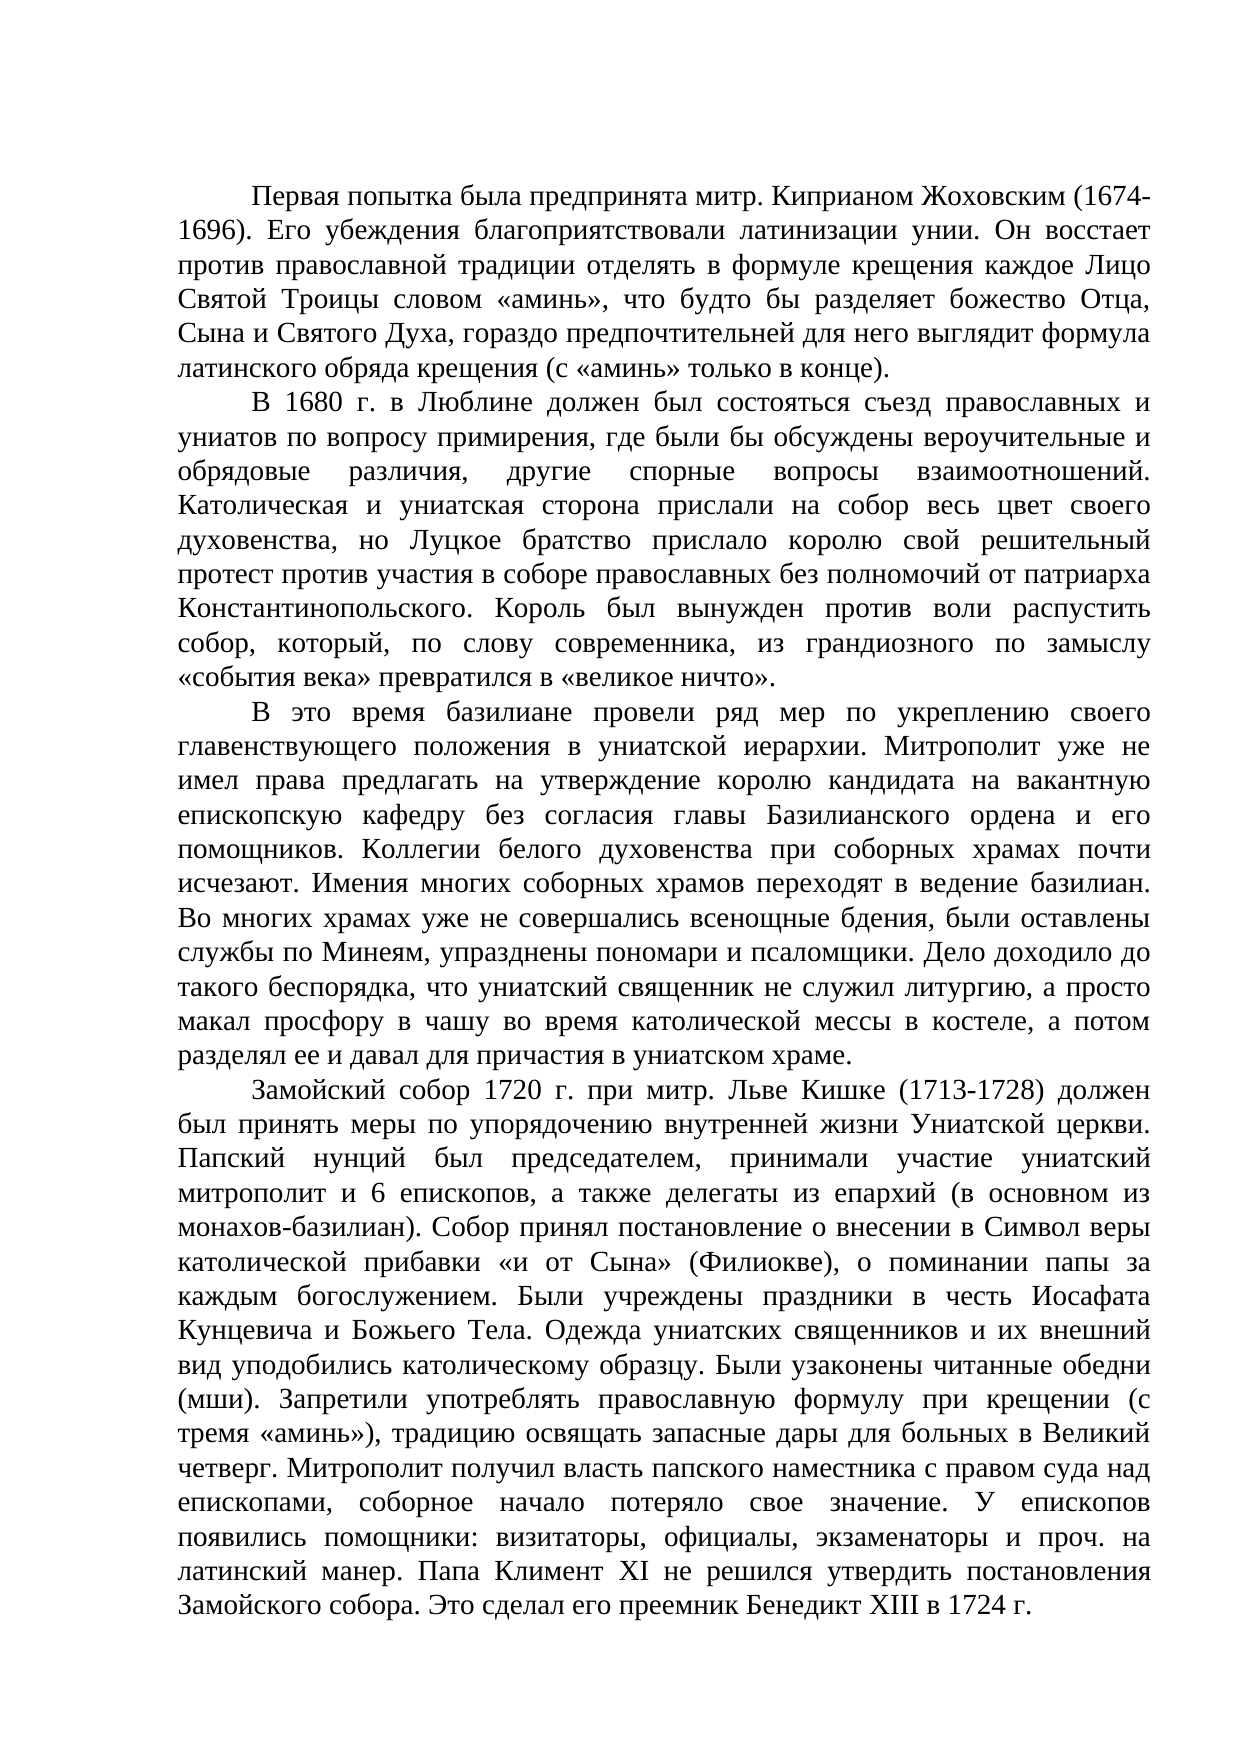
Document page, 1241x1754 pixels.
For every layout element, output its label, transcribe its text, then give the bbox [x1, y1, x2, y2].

text В это время базилиане провели ряд мер по укреплению своего главенствующего положения в униатской иерархии. Митрополит уже не имел права предлагать на утверждение королю кандидата на вакантную епископскую кафедру без согласия главы Базилианского ордена и его помощников. Коллегии белого духовенства при соборных храмах почти исчезают. Имения многих соборных храмов переходят в ведение базилиан. Во многих храмах уже не совершались всенощные бдения, были оставлены службы по Минеям, упразднены пономари и псаломщики. Дело доходило до такого беспорядка, что униатский священник не служил литургию, а просто макал просфору в чашу во время католической мессы в костеле, а потом разделял ее и давал для причастия в униатском храме. [177, 693, 1152, 1071]
text Замойский собор 1720 г. при митр. Льве Кишке (1713-1728) должен был принять меры по упорядочению внутренней жизни Униатской церкви. Папский нунций был председателем, принимали участие униатский митрополит и 6 епископов, а также делегаты из епархий (в основном из монахов-базилиан). Собор принял постановление о внесении в Символ веры католической прибавки «и от Сына» (Филиокве), о поминании папы за каждым богослужением. Были учреждены праздники в честь Иосафата Кунцевича и Божьего Тела. Одежда униатских священников и их внешний вид уподобились католическому образцу. Были узаконены читанные обедни (мши). Запретили употреблять православную формулу при крещении (с тремя «аминь»), традицию освящать запасные дары для больных в Великий четверг. Митрополит получил власть папского наместника с правом суда над епископами, соборное начало потеряло свое значение. У епископов появились помощники: визитаторы, официалы, экзаменаторы и проч. на латинский манер. Папа Климент XI не решился утвердить постановления Замойского собора. Это сделал его преемник Бенедикт XIII в 1724 г. [177, 1071, 1152, 1621]
text В 1680 г. в Люблине должен был состояться съезд православных и униатов по вопросу примирения, где были бы обсуждены вероучительные и обрядовые различия, другие спорные вопросы взаимоотношений. Католическая и униатская сторона прислали на собор весь цвет своего духовенства, но Луцкое братство прислало королю свой решительный протест против участия в соборе православных без полномочий от патриарха Константинопольского. Король был вынужден против воли распустить собор, который, по слову современника, из грандиозного по замыслу «события века» превратился в «великое ничто». [177, 383, 1152, 693]
text Первая попытка была предпринята митр. Киприаном Жоховским (1674-1696). Его убеждения благоприятствовали латинизации унии. Он восстает против православной традиции отделять в формуле крещения каждое Лицо Святой Троицы словом «аминь», что будто бы разделяет божество Отца, Сына и Святого Духа, гораздо предпочтительней для него выглядит формула латинского обряда крещения (с «аминь» только в конце). [177, 177, 1152, 383]
